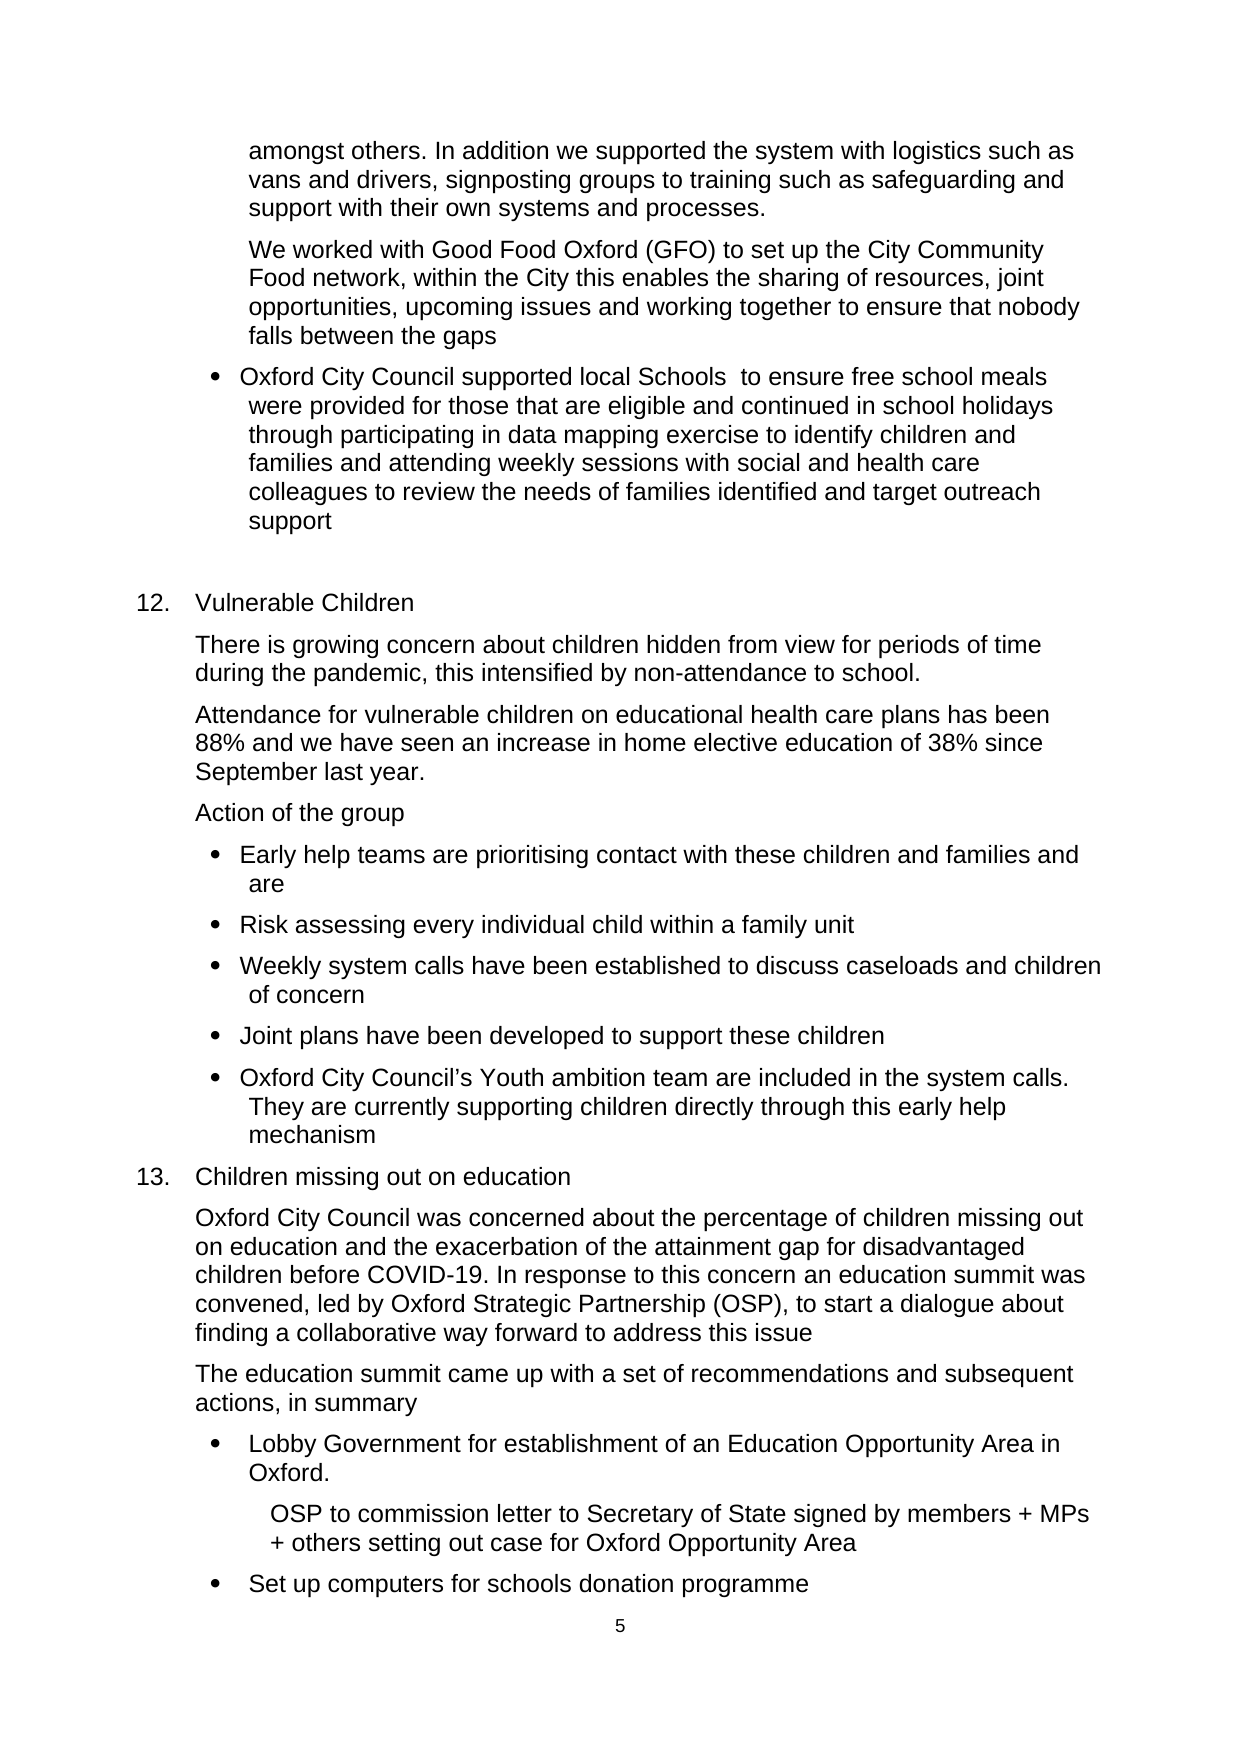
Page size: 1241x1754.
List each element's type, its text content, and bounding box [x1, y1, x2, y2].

list The education summit came up with a set of recommendations and subsequent actions, in summary [195, 1359, 1104, 1416]
list Action of the group [195, 798, 1104, 827]
list We worked with Good Food Oxford (GFO) to set up the City Community Food network, within the City this enables the sharing of resources, joint opportunities, upcoming issues and working together to ensure that nobody falls between the gaps [248, 234, 1104, 349]
list Attendance for vulnerable children on educational health care plans has been 88% and we have seen an increase in home elective education of 38% since September last year. [195, 700, 1104, 786]
list There is growing concern about children hidden from view for periods of time during the pandemic, this intensified by non-attendance to school. [195, 630, 1104, 687]
text Children missing out on education [136, 1161, 1104, 1190]
text Vulnerable Children [136, 588, 1104, 617]
text Risk assessing every individual child within a family unit [211, 910, 1104, 939]
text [211, 136, 1104, 222]
list OSP to commission letter to Secretary of State signed by members + MPs + others setting out case for Oxford Opportunity Area [270, 1499, 1104, 1557]
list Oxford City Council was concerned about the percentage of children missing out on education and the exacerbation of the attainment gap for disadvantaged children before COVID-19. In response to this concern an education summit was convened, led by Oxford Strategic Partnership (OSP), to start a dialogue about finding a collaborative way forward to address this issue [195, 1203, 1104, 1346]
text Weekly system calls have been established to discuss caseloads and children of concern [211, 951, 1104, 1009]
list Lobby Government for establishment of an Education Opportunity Area in Oxford. [211, 1429, 1104, 1487]
text Early help teams are prioritising contact with these children and families and are [211, 840, 1104, 897]
text Oxford City Council’s Youth ambition team are included in the system calls. They are currently supporting children directly through this early help mechanism [211, 1063, 1104, 1149]
list Set up computers for schools donation programme [211, 1569, 1104, 1598]
text Oxford City Council supported local Schools to ensure free school meals were provided for those that are eligible and continued in school holidays through participating in data mapping exercise to identify children and families and attending weekly sessions with social and health care colleagues to review the needs of families identified and target outreach support [211, 362, 1104, 535]
text Joint plans have been developed to support these children [211, 1021, 1104, 1050]
